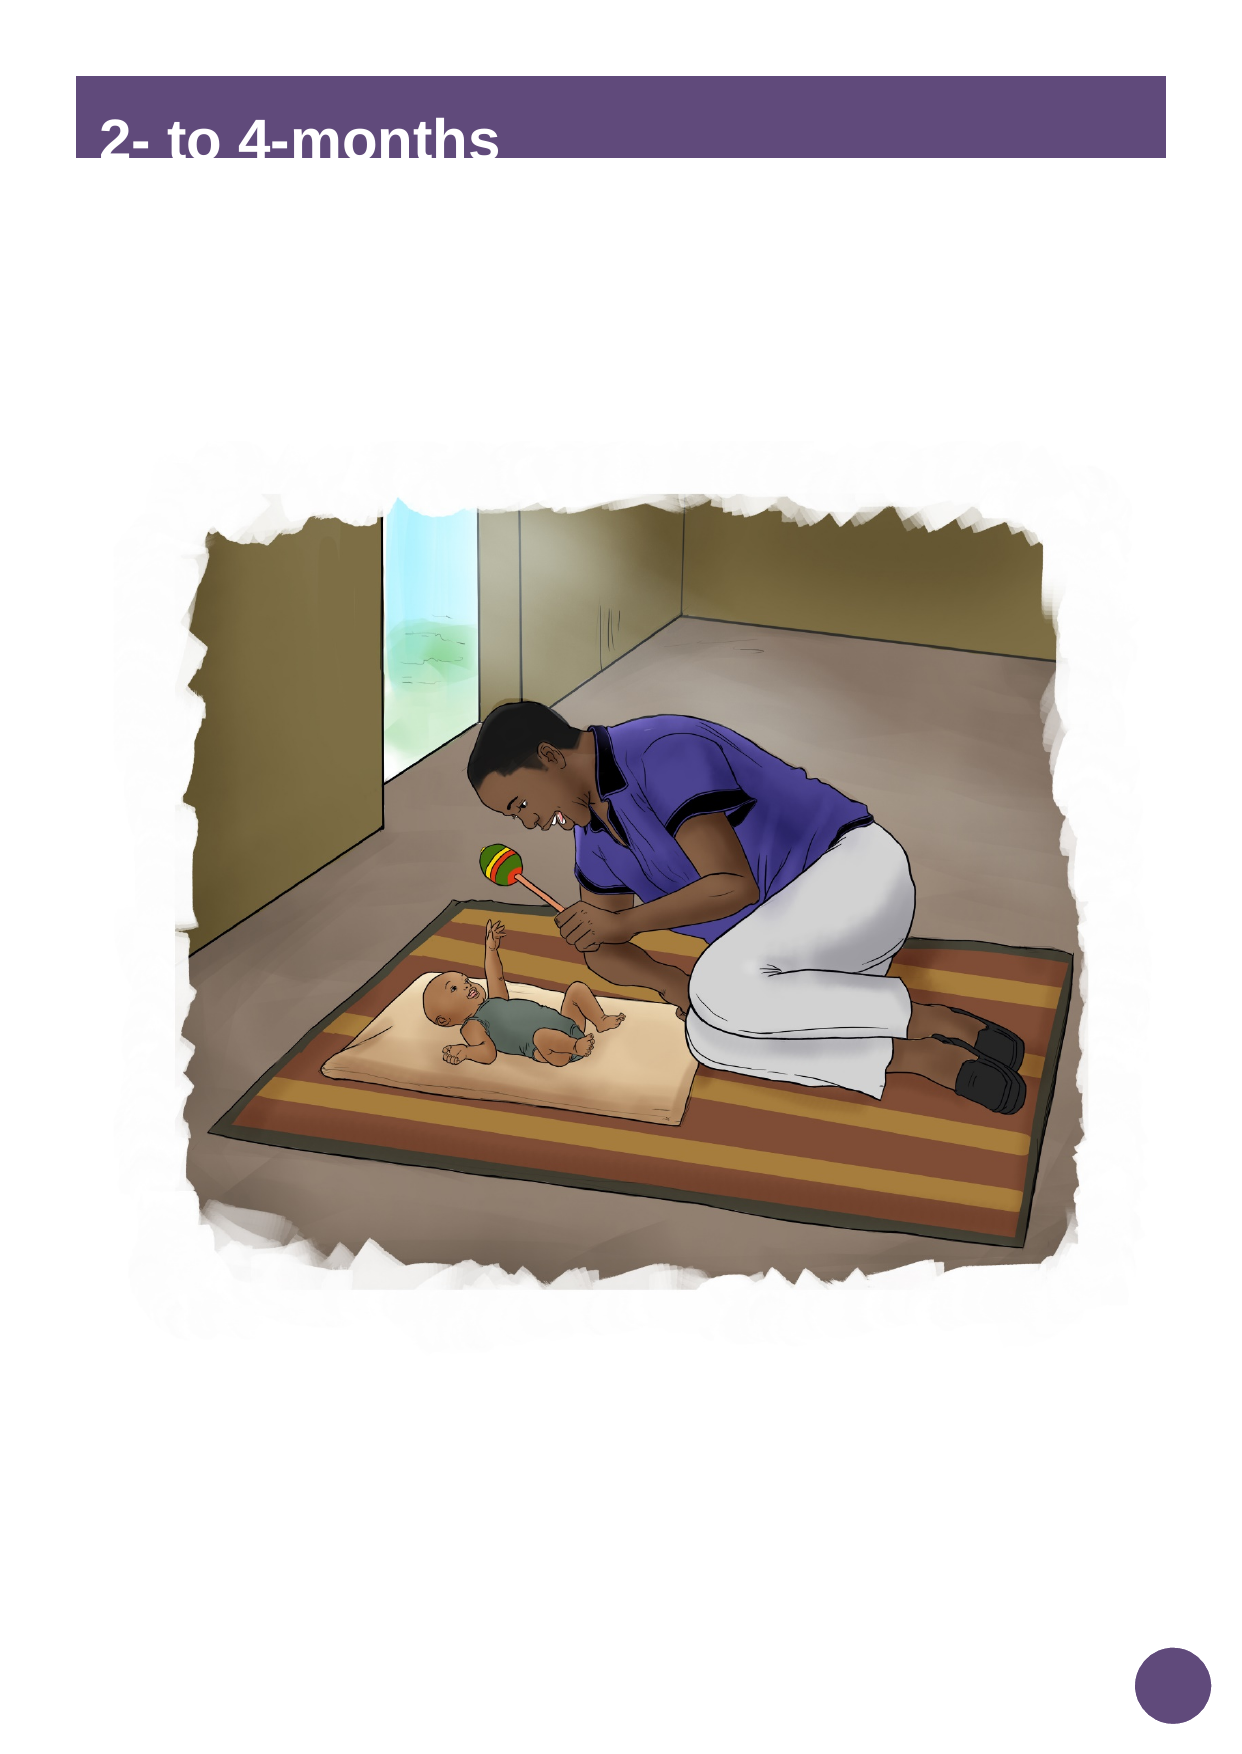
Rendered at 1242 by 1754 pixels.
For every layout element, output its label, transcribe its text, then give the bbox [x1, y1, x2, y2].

text 7 [87, 774, 1179, 1387]
text 2- to 4-months [99, 105, 1192, 171]
text 6 [87, 73, 1179, 102]
picture [113, 441, 1164, 1356]
